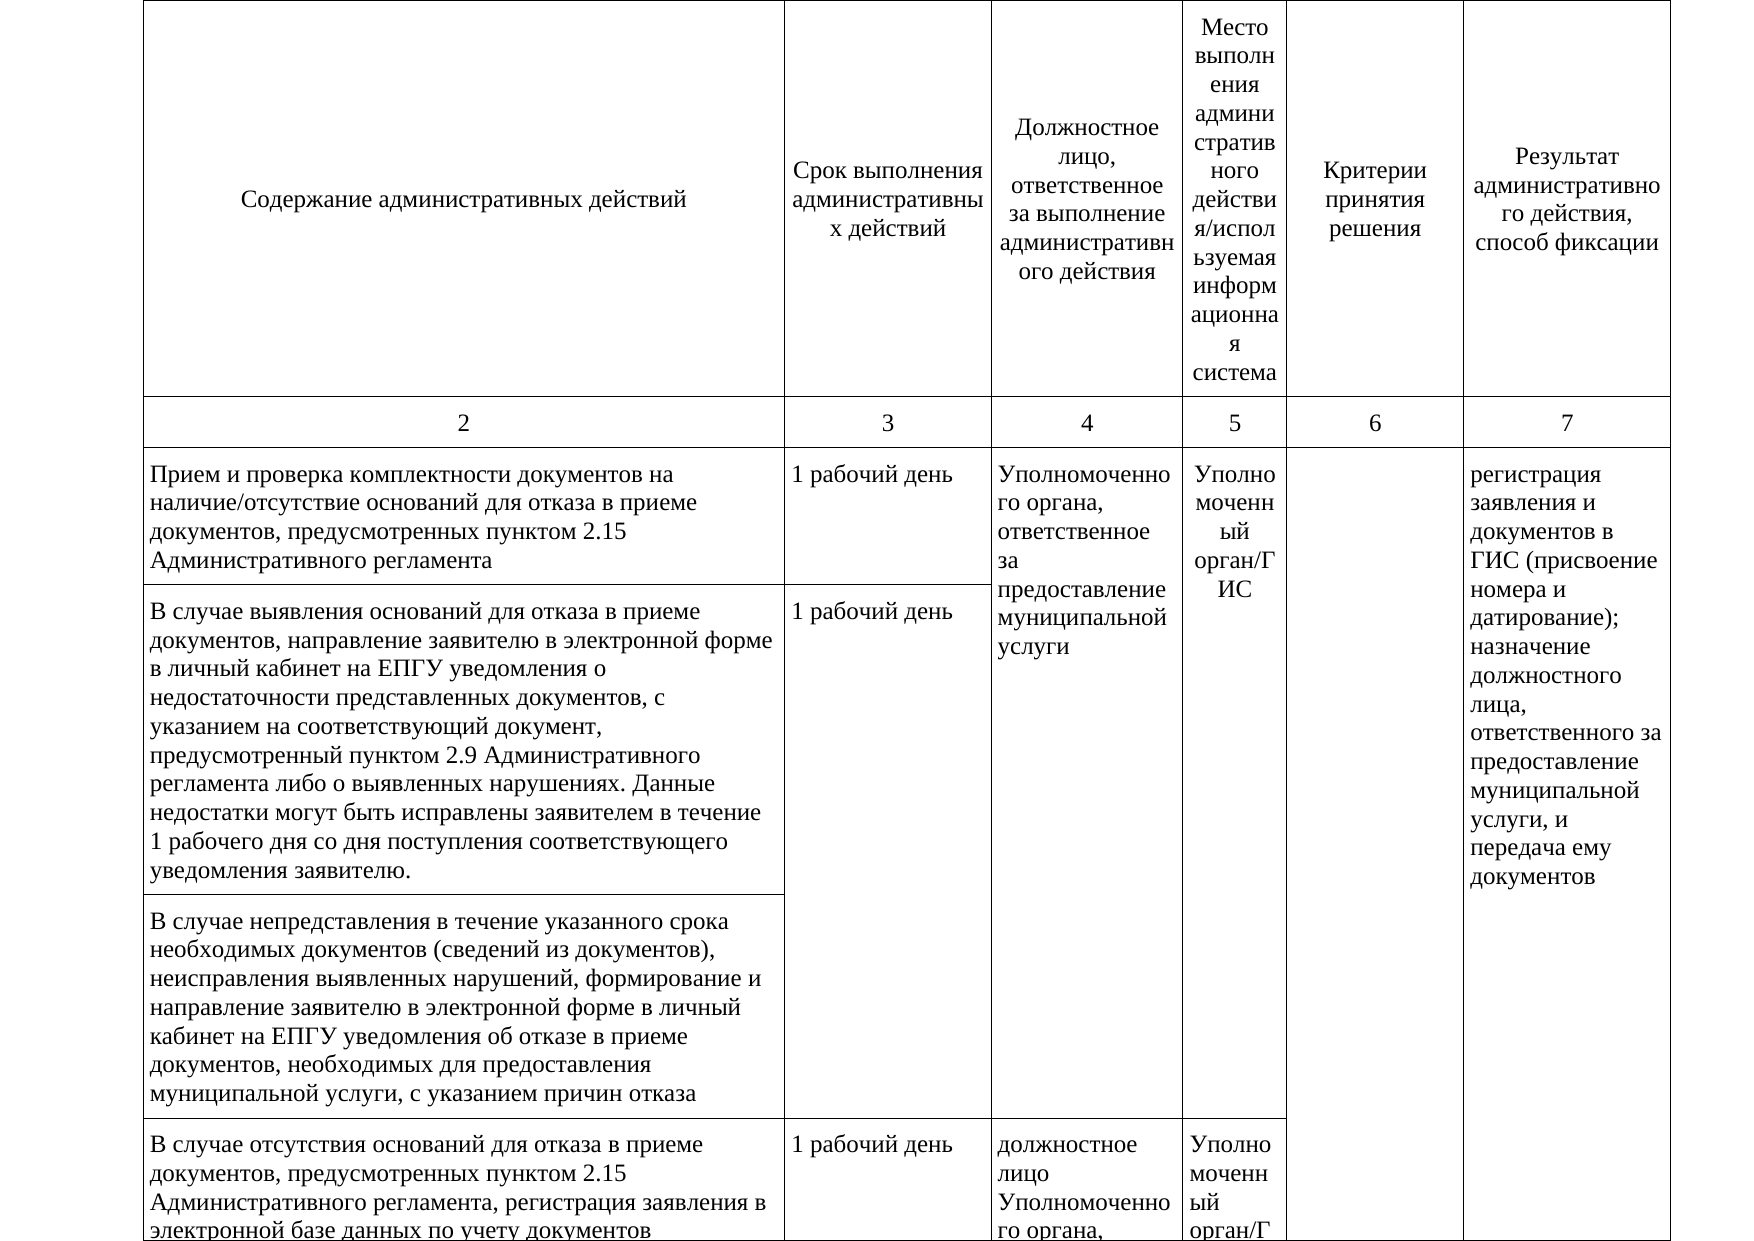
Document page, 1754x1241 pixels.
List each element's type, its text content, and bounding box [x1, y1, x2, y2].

table_header Критерии принятия решения [1287, 1, 1463, 396]
table_cell 3 [785, 397, 991, 447]
table_header Должностное лицо, ответственное за выполнение административного действия [992, 1, 1182, 396]
table_cell Уполномоченный орган/ГИС [1183, 1119, 1286, 1240]
table_header Содержание административных действий [144, 1, 784, 396]
table_header Срок выполнения административных действий [785, 1, 991, 396]
table_header Место выполнения административного действия/используемая информационная система [1183, 1, 1286, 396]
table_header Результат административного действия, способ фиксации [1464, 1, 1670, 396]
table_cell 1 рабочий день [785, 585, 991, 1118]
table_cell 4 [992, 397, 1182, 447]
table_cell 2 [144, 397, 784, 447]
table_cell 7 [1464, 397, 1670, 447]
table_cell 1 рабочий день [785, 448, 991, 584]
table_cell 6 [1287, 397, 1463, 447]
table_cell должностное лицо Уполномоченного органа, ответственное за регистрацию корреспонденции [992, 1119, 1182, 1240]
table_cell Прием и проверка комплектности документов на наличие/отсутствие оснований для отказа в приеме документов, предусмотренных пунктом 2.15 Административного регламента [144, 448, 784, 584]
table_cell В случае непредставления в течение указанного срока необходимых документов (сведений из документов), неисправления выявленных нарушений, формирование и направление заявителю в электронной форме в личный кабинет на ЕПГУ уведомления об отказе в приеме документов, необходимых для предоставления муниципальной услуги, с указанием причин отказа [144, 895, 784, 1118]
table_cell 1 рабочий день [785, 1119, 991, 1240]
table_cell [1287, 448, 1463, 1240]
table_cell В случае отсутствия оснований для отказа в приеме документов, предусмотренных пунктом 2.15 Административного регламента, регистрация заявления в электронной базе данных по учету документов [144, 1119, 784, 1240]
table_cell В случае выявления оснований для отказа в приеме документов, направление заявителю в электронной форме в личный кабинет на ЕПГУ уведомления о недостаточности представленных документов, с указанием на соответствующий документ, предусмотренный пунктом 2.9 Административного регламента либо о выявленных нарушениях. Данные недостатки могут быть исправлены заявителем в течение 1 рабочего дня со дня поступления соответствующего уведомления заявителю. [144, 585, 784, 894]
table_cell 5 [1183, 397, 1286, 447]
table_cell регистрация заявления и документов в ГИС (присвоение номера и датирование); назначение должностного лица, ответственного за предоставление муниципальной услуги, и передача ему документов [1464, 448, 1670, 1240]
table_cell Уполномоченный орган/ГИС [1183, 448, 1286, 1118]
table_cell Уполномоченного органа, ответственное за предоставление муниципальной услуги [992, 448, 1182, 1118]
